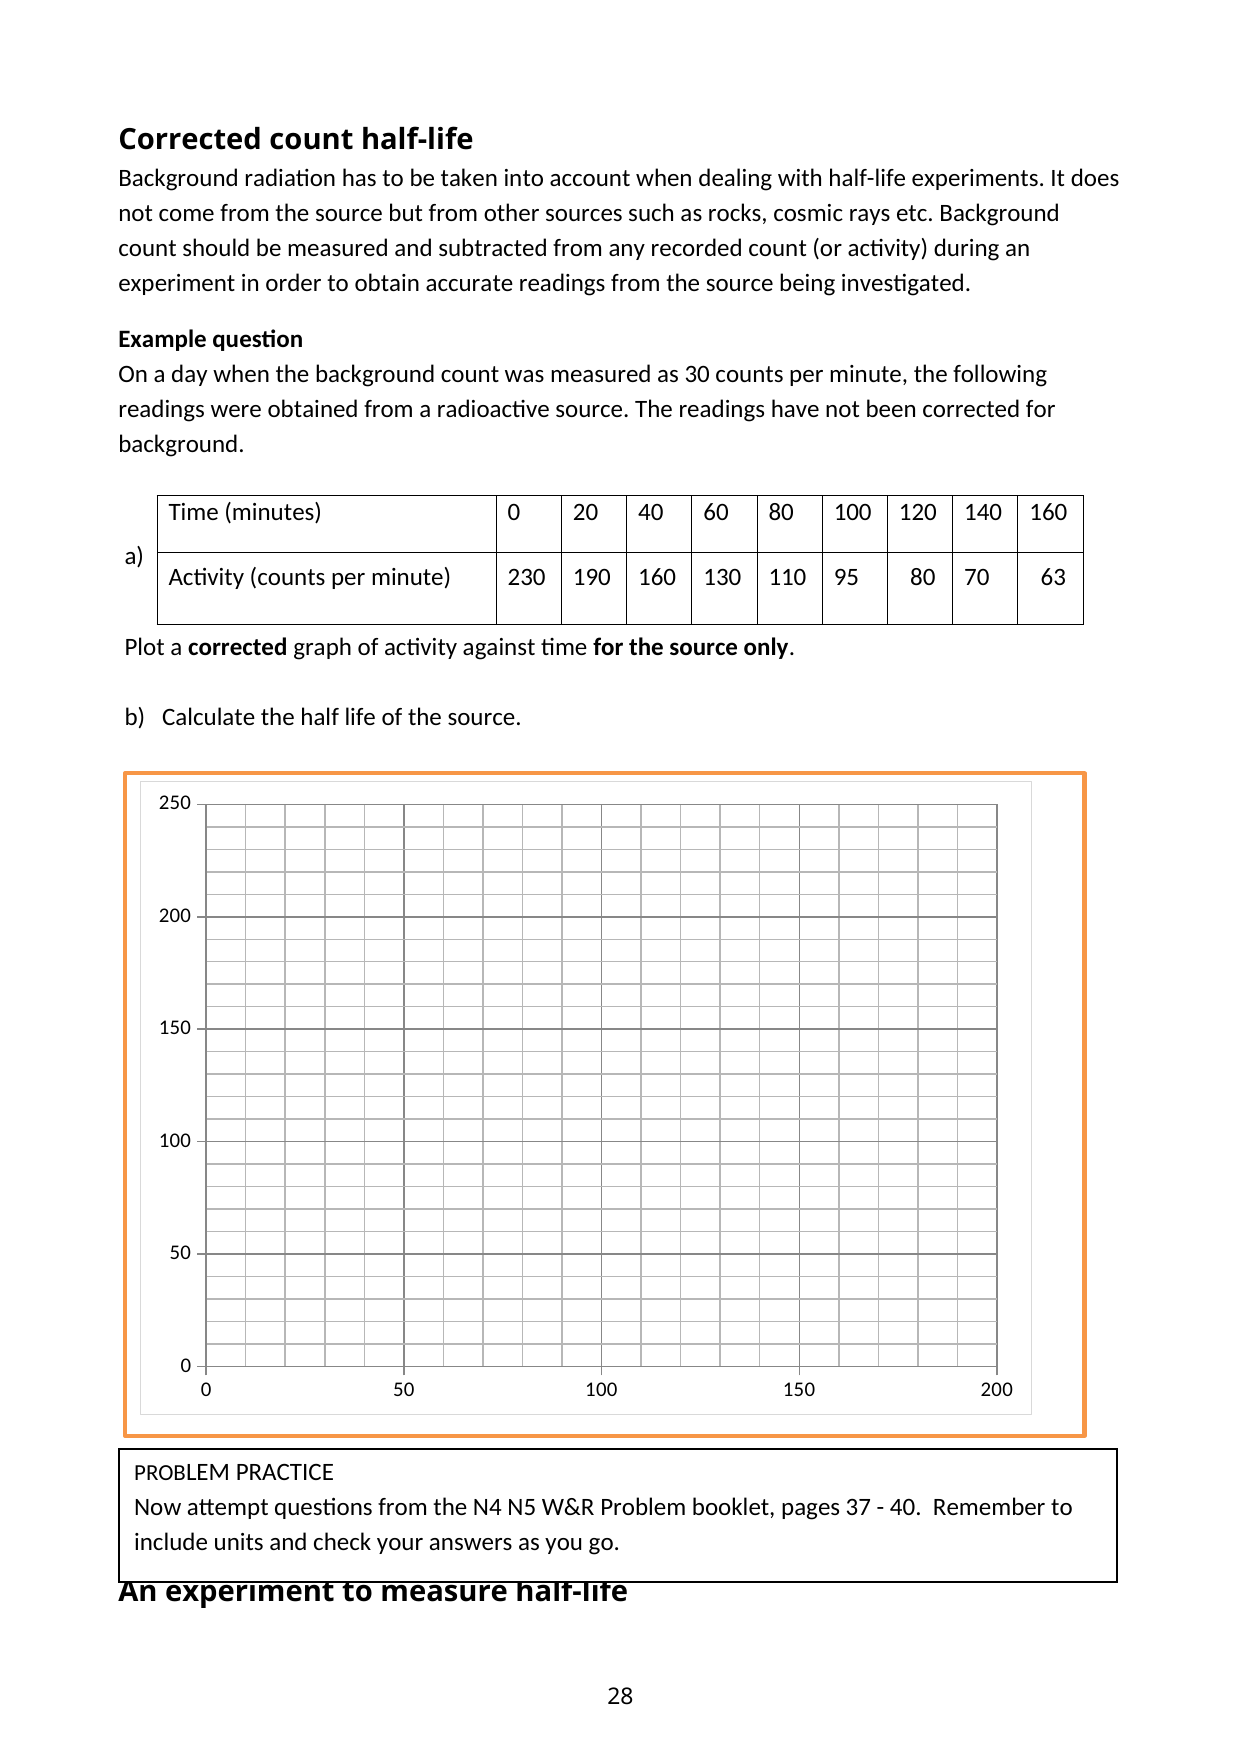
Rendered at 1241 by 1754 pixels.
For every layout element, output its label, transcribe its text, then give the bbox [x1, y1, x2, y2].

list Calculate the half life of the source. [124, 701, 1122, 731]
table_header 60 [692, 496, 757, 552]
table_cell 130 [692, 553, 757, 624]
table_cell 80 [888, 553, 952, 624]
table_cell 95 [823, 553, 887, 624]
list Plot a corrected graph of activity against time for the source only. [124, 540, 1122, 661]
table_header Time (minutes) [158, 496, 496, 552]
table_cell 110 [758, 553, 822, 624]
table_cell 160 [627, 553, 691, 624]
table_header 40 [627, 496, 691, 552]
text Corrected count half-life Background radiation has to be taken into account when dealing with half-life experiments. It does not come from the source but from other sources such as rocks, cosmic rays etc. Background count should be measured and subtracted from any recorded count (or activity) during an experiment in order to obtain accurate readings from the source being investigated. [118, 118, 1122, 298]
table_cell 70 [953, 553, 1017, 624]
table_cell 230 [497, 553, 561, 624]
table_header 120 [888, 496, 952, 552]
table_header 160 [1018, 496, 1083, 552]
table_header 140 [953, 496, 1017, 552]
table_header 80 [758, 496, 822, 552]
table_header 0 [497, 496, 561, 552]
text An experiment to measure half-life [118, 1570, 1122, 1610]
table_cell 63 [1018, 553, 1083, 624]
table_header 20 [562, 496, 626, 552]
text Example question On a day when the background count was measured as 30 counts per minute, the following readings were obtained from a radioactive source. The readings have not been corrected for background. [118, 323, 1122, 459]
table_cell 190 [562, 553, 626, 624]
table_header 100 [823, 496, 887, 552]
table_cell Activity (counts per minute) [158, 553, 496, 624]
